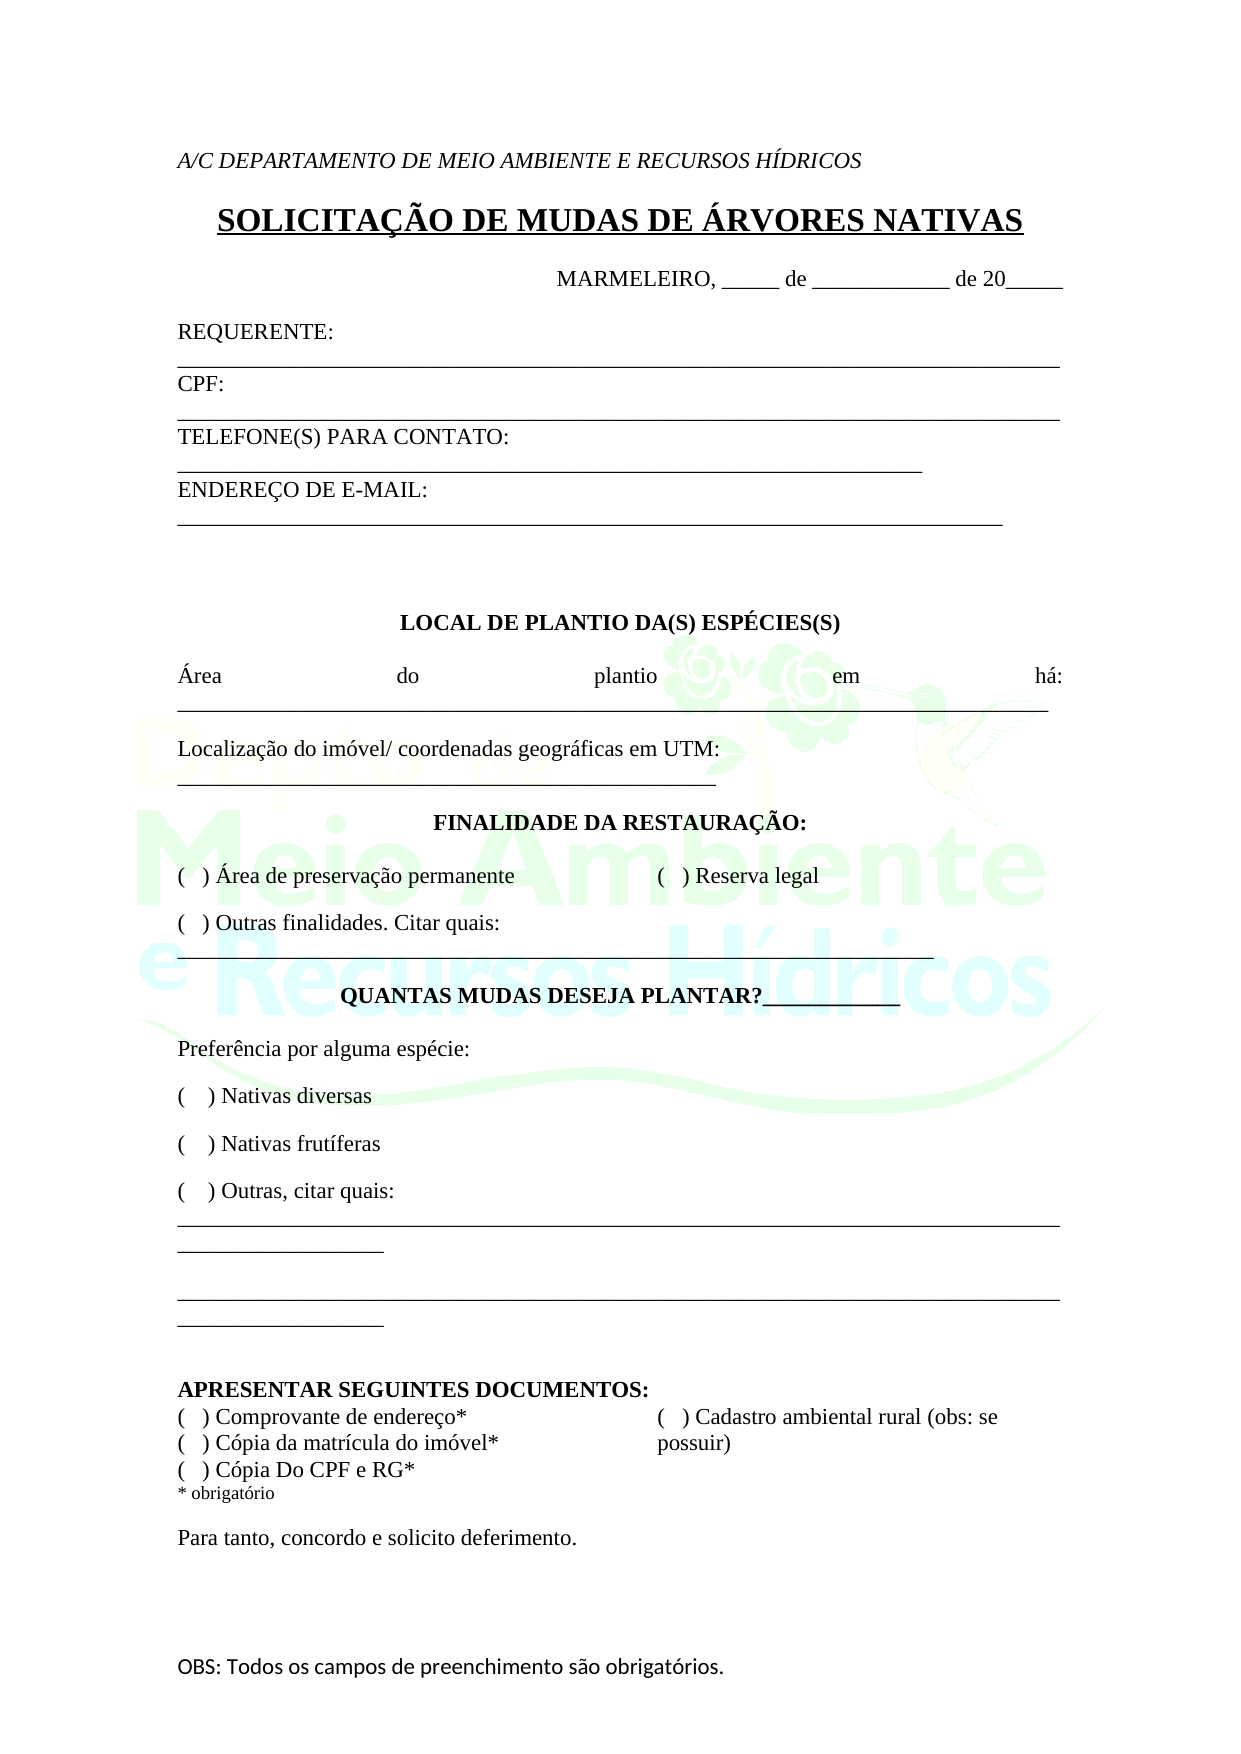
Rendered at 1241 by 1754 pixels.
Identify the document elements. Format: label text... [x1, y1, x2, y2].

text LOCAL DE PLANTIO DA(S) ESPÉCIES(S) [177, 609, 1063, 636]
text ( ) Outras, citar quais: _______________________________________________________________________________________________ [177, 1177, 1063, 1256]
text SOLICITAÇÃO DE MUDAS DE ÁRVORES NATIVAS [177, 200, 1063, 239]
text QUANTAS MUDAS DESEJA PLANTAR?____________ [177, 982, 1063, 1009]
text Área do plantio em há: ____________________________________________________________________________ [177, 662, 1063, 715]
text Localização do imóvel/ coordenadas geográficas em UTM: _______________________________________________ [177, 736, 1063, 788]
text CPF: _____________________________________________________________________________ [177, 370, 1063, 423]
text Para tanto, concordo e solicito deferimento. [177, 1524, 1063, 1551]
text FINALIDADE DA RESTAURAÇÃO: [177, 809, 1063, 835]
text Preferência por alguma espécie: [177, 1035, 1063, 1062]
text ( ) Nativas diversas [177, 1082, 1063, 1109]
text * obrigatório [177, 1482, 1063, 1503]
text MARMELEIRO, _____ de ____________ de 20_____ [177, 265, 1063, 291]
text ( ) Cópia Do CPF e RG* [177, 1456, 583, 1482]
text APRESENTAR SEGUINTES DOCUMENTOS: [177, 1377, 1063, 1403]
text _______________________________________________________________________________________________ [177, 1277, 1063, 1329]
text TELEFONE(S) PARA CONTATO: _________________________________________________________________ [177, 423, 1063, 476]
text ( ) Cadastro ambiental rural (obs: se possuir) [657, 1403, 1063, 1456]
text ( ) Comprovante de endereço* [177, 1403, 583, 1429]
text ( ) Reserva legal [657, 862, 1063, 888]
text ( ) Área de preservação permanente [177, 862, 583, 888]
text ( ) Cópia da matrícula do imóvel* [177, 1429, 583, 1456]
text ( ) Nativas frutíferas [177, 1129, 1063, 1156]
text A/C DEPARTAMENTO DE MEIO AMBIENTE E RECURSOS HÍDRICOS [177, 148, 1063, 174]
text ENDEREÇO DE E-MAIL: ________________________________________________________________________ [177, 476, 1063, 528]
text ( ) Outras finalidades. Citar quais: __________________________________________________________________ [177, 909, 1063, 962]
text REQUERENTE: _____________________________________________________________________________ [177, 318, 1063, 370]
